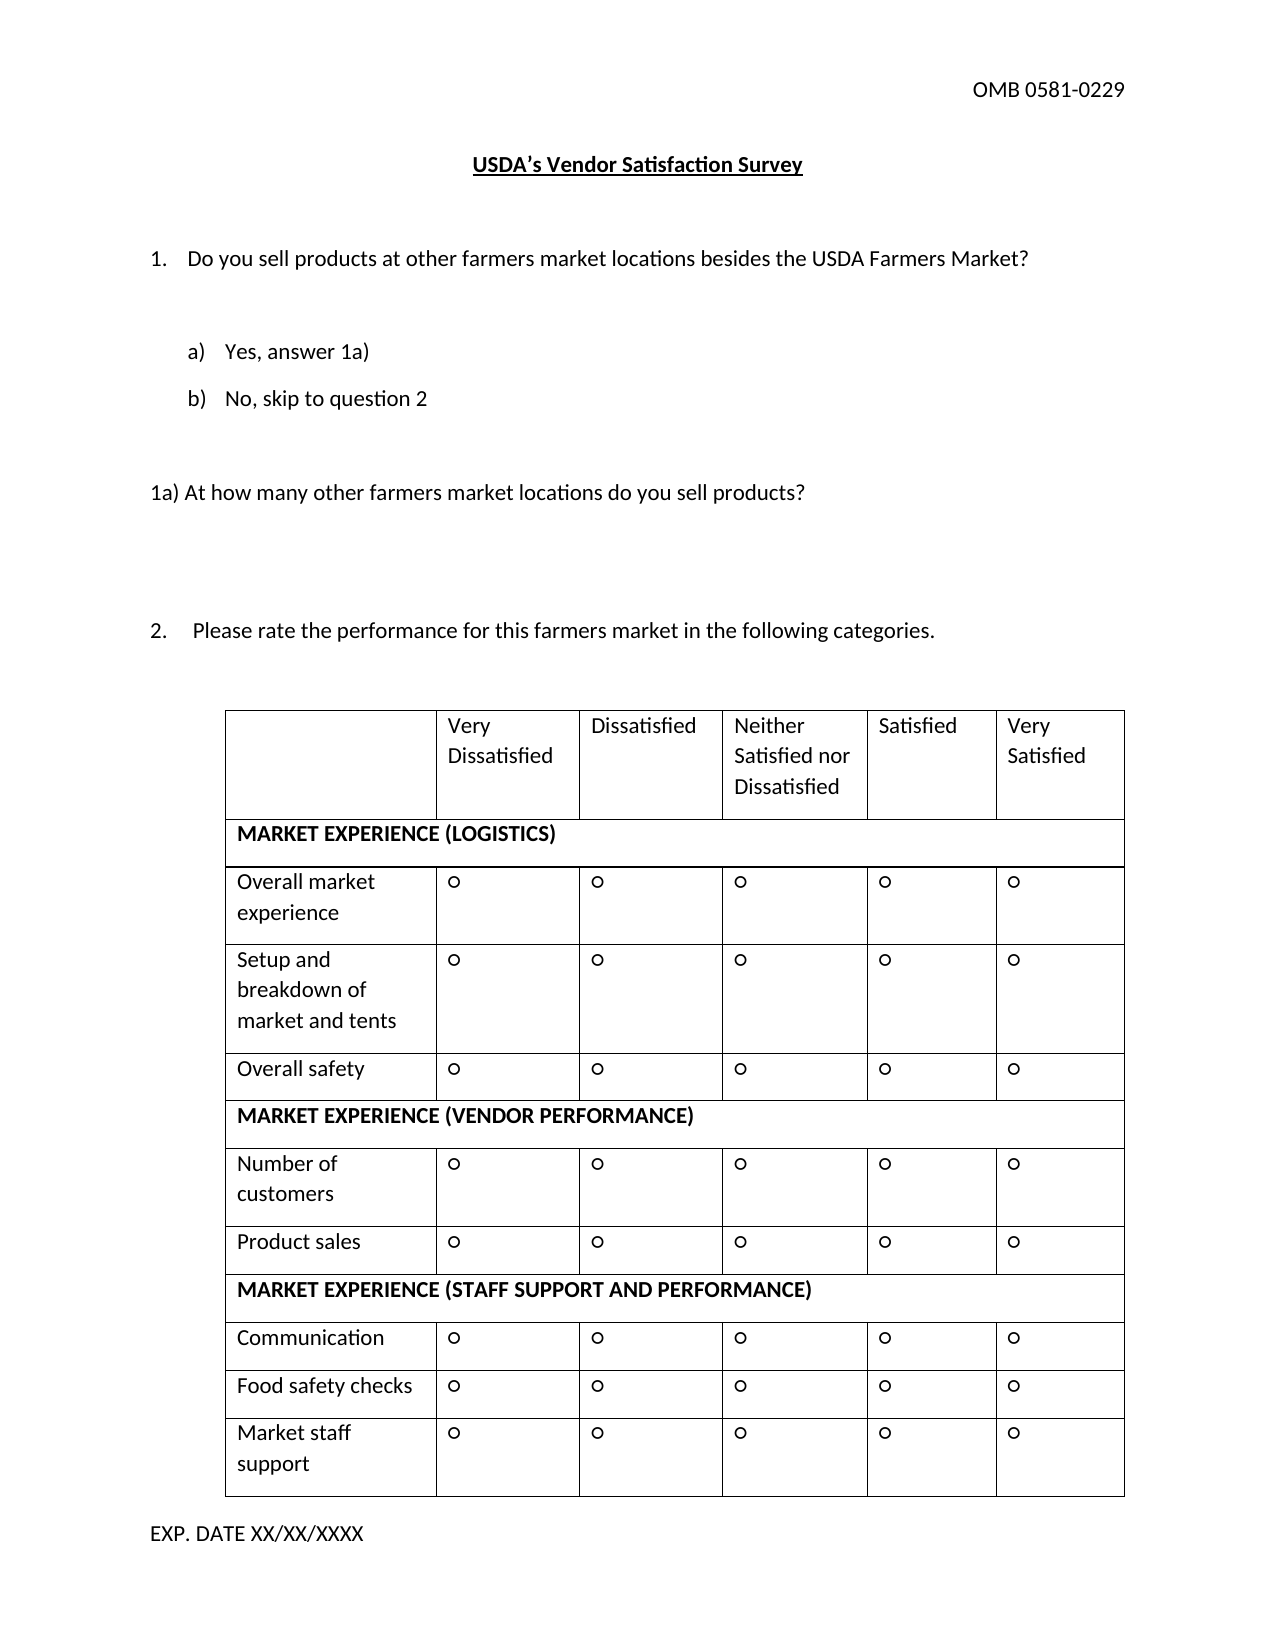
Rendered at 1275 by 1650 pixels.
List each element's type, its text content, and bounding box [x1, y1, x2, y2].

table_cell ○ [723, 1227, 867, 1274]
text 1a) At how many other farmers market locations do you sell products? [150, 478, 1125, 506]
table_cell ○ [868, 1054, 996, 1100]
table_cell ○ [868, 1227, 996, 1274]
text USDA’s Vendor Satisfaction Survey [150, 150, 1125, 178]
table_cell ○ [580, 1227, 722, 1274]
table_cell ○ [437, 1054, 579, 1100]
table_cell ○ [580, 945, 722, 1053]
table_header Very Satisfied [997, 711, 1124, 818]
table_cell Number of customers [226, 1149, 436, 1226]
table_cell Product sales [226, 1227, 436, 1274]
table_cell ○ [580, 1371, 722, 1417]
table_cell ○ [580, 1323, 722, 1370]
table_cell ○ [997, 945, 1124, 1053]
table_cell ○ [580, 1419, 722, 1496]
table_header Dissatisfied [580, 711, 722, 818]
table_cell MARKET EXPERIENCE (LOGISTICS) [226, 820, 1124, 866]
table_header Satisfied [868, 711, 996, 818]
table_cell ○ [997, 1371, 1124, 1417]
table_cell ○ [997, 1054, 1124, 1100]
table_cell ○ [997, 868, 1124, 944]
table_cell ○ [437, 1323, 579, 1370]
table_cell ○ [868, 1371, 996, 1417]
table_cell Communication [226, 1323, 436, 1370]
list Do you sell products at other farmers market locations besides the USDA Farmers Market? [150, 244, 1125, 272]
table_cell ○ [580, 1054, 722, 1100]
table_cell ○ [723, 868, 867, 944]
table_cell ○ [580, 868, 722, 944]
table_cell ○ [437, 1227, 579, 1274]
table_cell ○ [723, 1323, 867, 1370]
table_cell ○ [868, 1323, 996, 1370]
table_cell Market staff support [226, 1419, 436, 1496]
table_header Neither Satisfied nor Dissatisfied [723, 711, 867, 818]
table_cell ○ [723, 1149, 867, 1226]
table_cell ○ [437, 868, 579, 944]
table_cell ○ [437, 945, 579, 1053]
table_cell ○ [868, 868, 996, 944]
table_cell ○ [723, 1054, 867, 1100]
table_cell ○ [723, 945, 867, 1053]
table_cell ○ [437, 1149, 579, 1226]
table_cell ○ [437, 1371, 579, 1417]
table_cell ○ [723, 1419, 867, 1496]
list Yes, answer 1a) [187, 337, 1125, 366]
table_cell ○ [997, 1227, 1124, 1274]
table_cell Food safety checks [226, 1371, 436, 1417]
table_header Very Dissatisfied [437, 711, 579, 818]
table_cell Overall safety [226, 1054, 436, 1100]
table_cell MARKET EXPERIENCE (VENDOR PERFORMANCE) [226, 1101, 1124, 1148]
table_cell ○ [997, 1323, 1124, 1370]
table_cell ○ [580, 1149, 722, 1226]
table_cell ○ [997, 1419, 1124, 1496]
list No, skip to question 2 [187, 384, 1125, 412]
table_cell Overall market experience [226, 868, 436, 944]
table_cell ○ [868, 1149, 996, 1226]
table_cell ○ [868, 1419, 996, 1496]
list Please rate the performance for this farmers market in the following categories. [150, 617, 1125, 644]
table_cell ○ [997, 1149, 1124, 1226]
table_cell ○ [868, 945, 996, 1053]
table_cell Setup and breakdown of market and tents [226, 945, 436, 1053]
table_cell MARKET EXPERIENCE (STAFF SUPPORT AND PERFORMANCE) [226, 1275, 1124, 1322]
table_header [226, 711, 436, 818]
table_cell ○ [723, 1371, 867, 1417]
table_cell ○ [437, 1419, 579, 1496]
